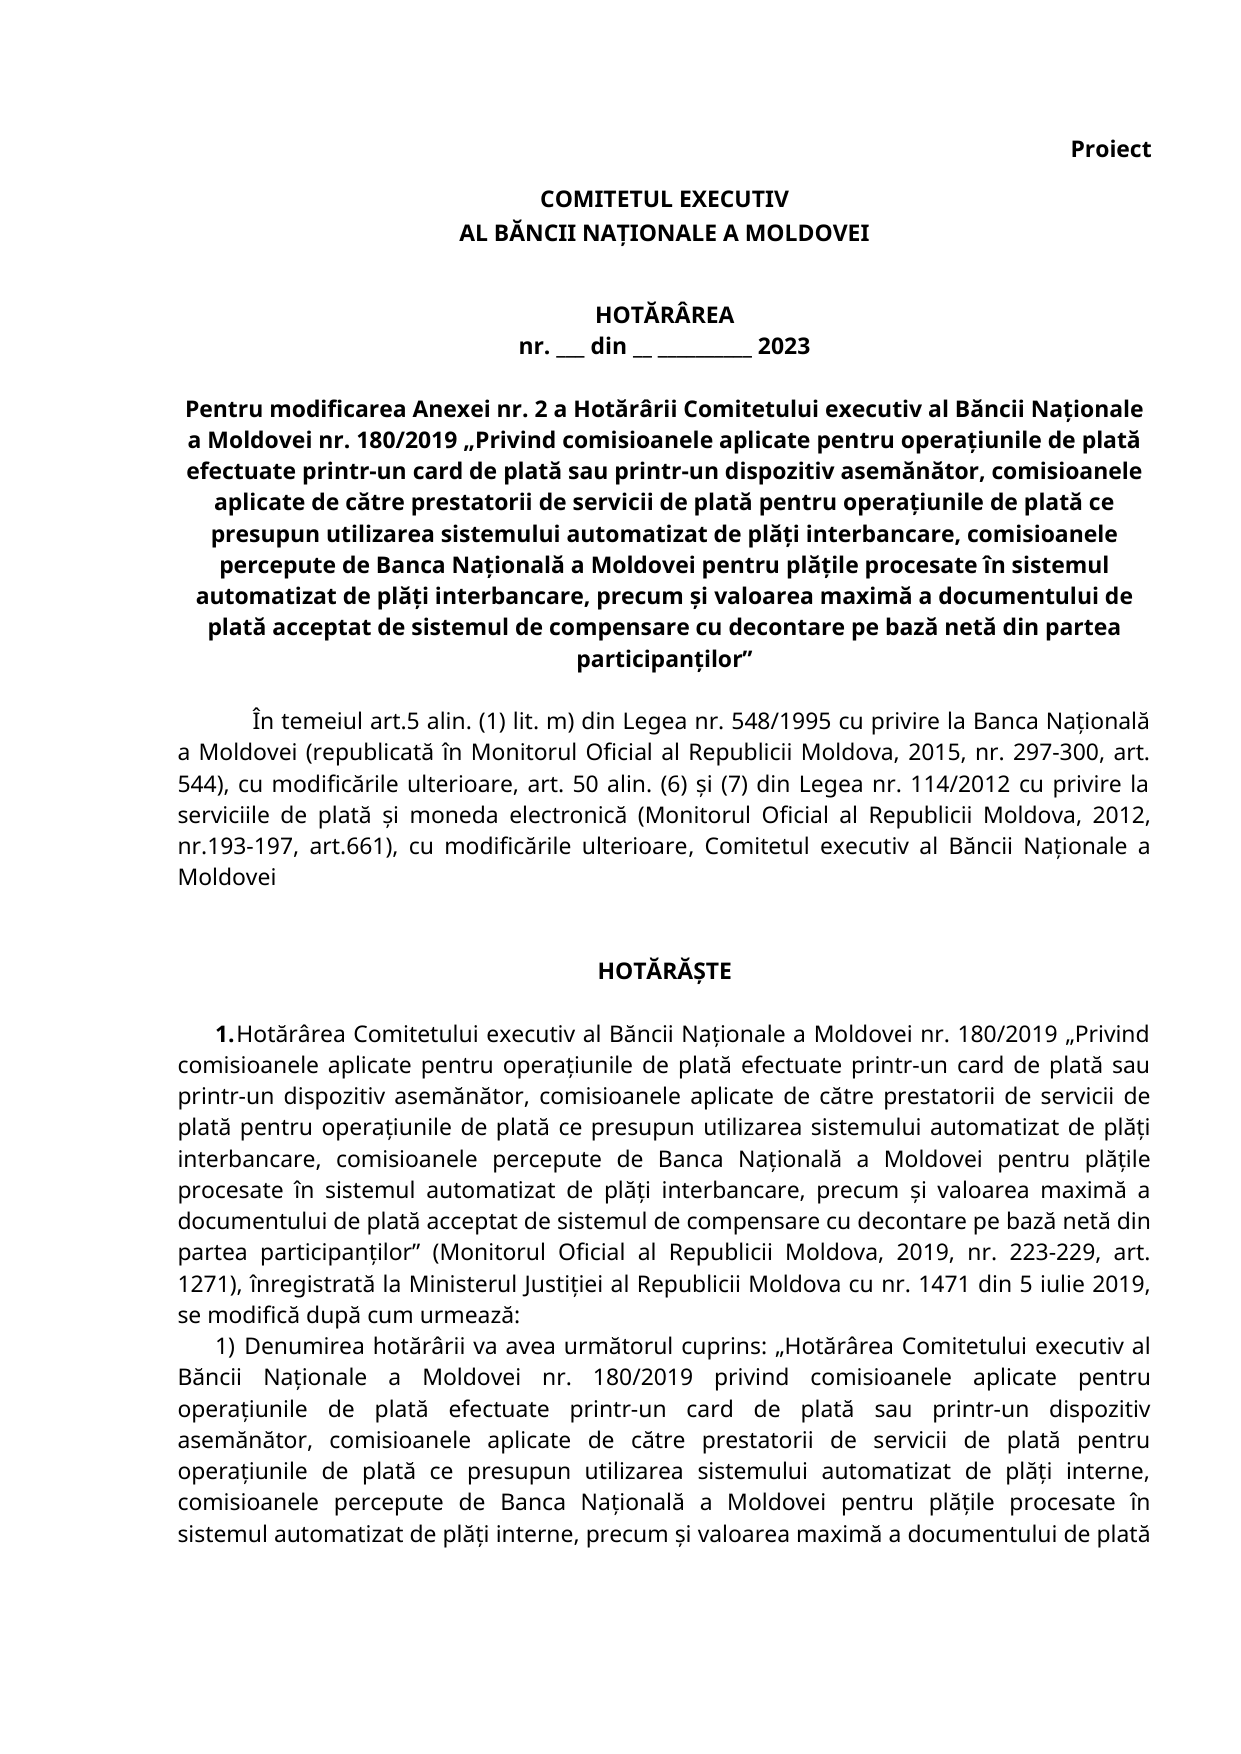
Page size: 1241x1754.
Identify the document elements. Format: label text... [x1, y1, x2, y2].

list Hotărârea Comitetului executiv al Băncii Naționale a Moldovei nr. 180/2019 „Privind comisioanele aplicate pentru operațiunile de plată efectuate printr-un card de plată sau printr-un dispozitiv asemănător, comisioanele aplicate de către prestatorii de servicii de plată pentru operațiunile de plată ce presupun utilizarea sistemului automatizat de plăți interbancare, comisioanele percepute de Banca Națională a Moldovei pentru plățile procesate în sistemul automatizat de plăți interbancare, precum și valoarea maximă a documentului de plată acceptat de sistemul de compensare cu decontare pe bază netă din partea participanților” (Monitorul Oficial al Republicii Moldova, 2019, nr. 223-229, art. 1271), înregistrată la Ministerul Justiției al Republicii Moldova cu nr. 1471 din 5 iulie 2019, se modifică după cum urmează: [177, 1017, 1152, 1330]
text Proiect [177, 133, 1152, 164]
text HOTĂRĂŞTE [177, 955, 1152, 986]
text Pentru modificarea Anexei nr. 2 a Hotărârii Comitetului executiv al Băncii Naționale a Moldovei nr. 180/2019 „Privind comisioanele aplicate pentru operațiunile de plată efectuate printr-un card de plată sau printr-un dispozitiv asemănător, comisioanele aplicate de către prestatorii de servicii de plată pentru operațiunile de plată ce presupun utilizarea sistemului automatizat de plăți interbancare, comisioanele percepute de Banca Națională a Moldovei pentru plățile procesate în sistemul automatizat de plăți interbancare, precum și valoarea maximă a documentului de plată acceptat de sistemul de compensare cu decontare pe bază netă din partea participanților” [177, 392, 1152, 674]
text nr. ___ din __ __________ 2023 [177, 330, 1152, 361]
text COMITETUL EXECUTIV AL BĂNCII NAŢIONALE A MOLDOVEI [177, 183, 1152, 248]
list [177, 1330, 1152, 1549]
text HOTĂRÂREA [177, 299, 1152, 330]
text În temeiul art.5 alin. (1) lit. m) din Legea nr. 548/1995 cu privire la Banca Națională a Moldovei (republicată în Monitorul Oficial al Republicii Moldova, 2015, nr. 297-300, art. 544), cu modificările ulterioare, art. 50 alin. (6) și (7) din Legea nr. 114/2012 cu privire la serviciile de plată și moneda electronică (Monitorul Oficial al Republicii Moldova, 2012, nr.193-197, art.661), cu modificările ulterioare, Comitetul executiv al Băncii Naționale a Moldovei [177, 705, 1152, 892]
